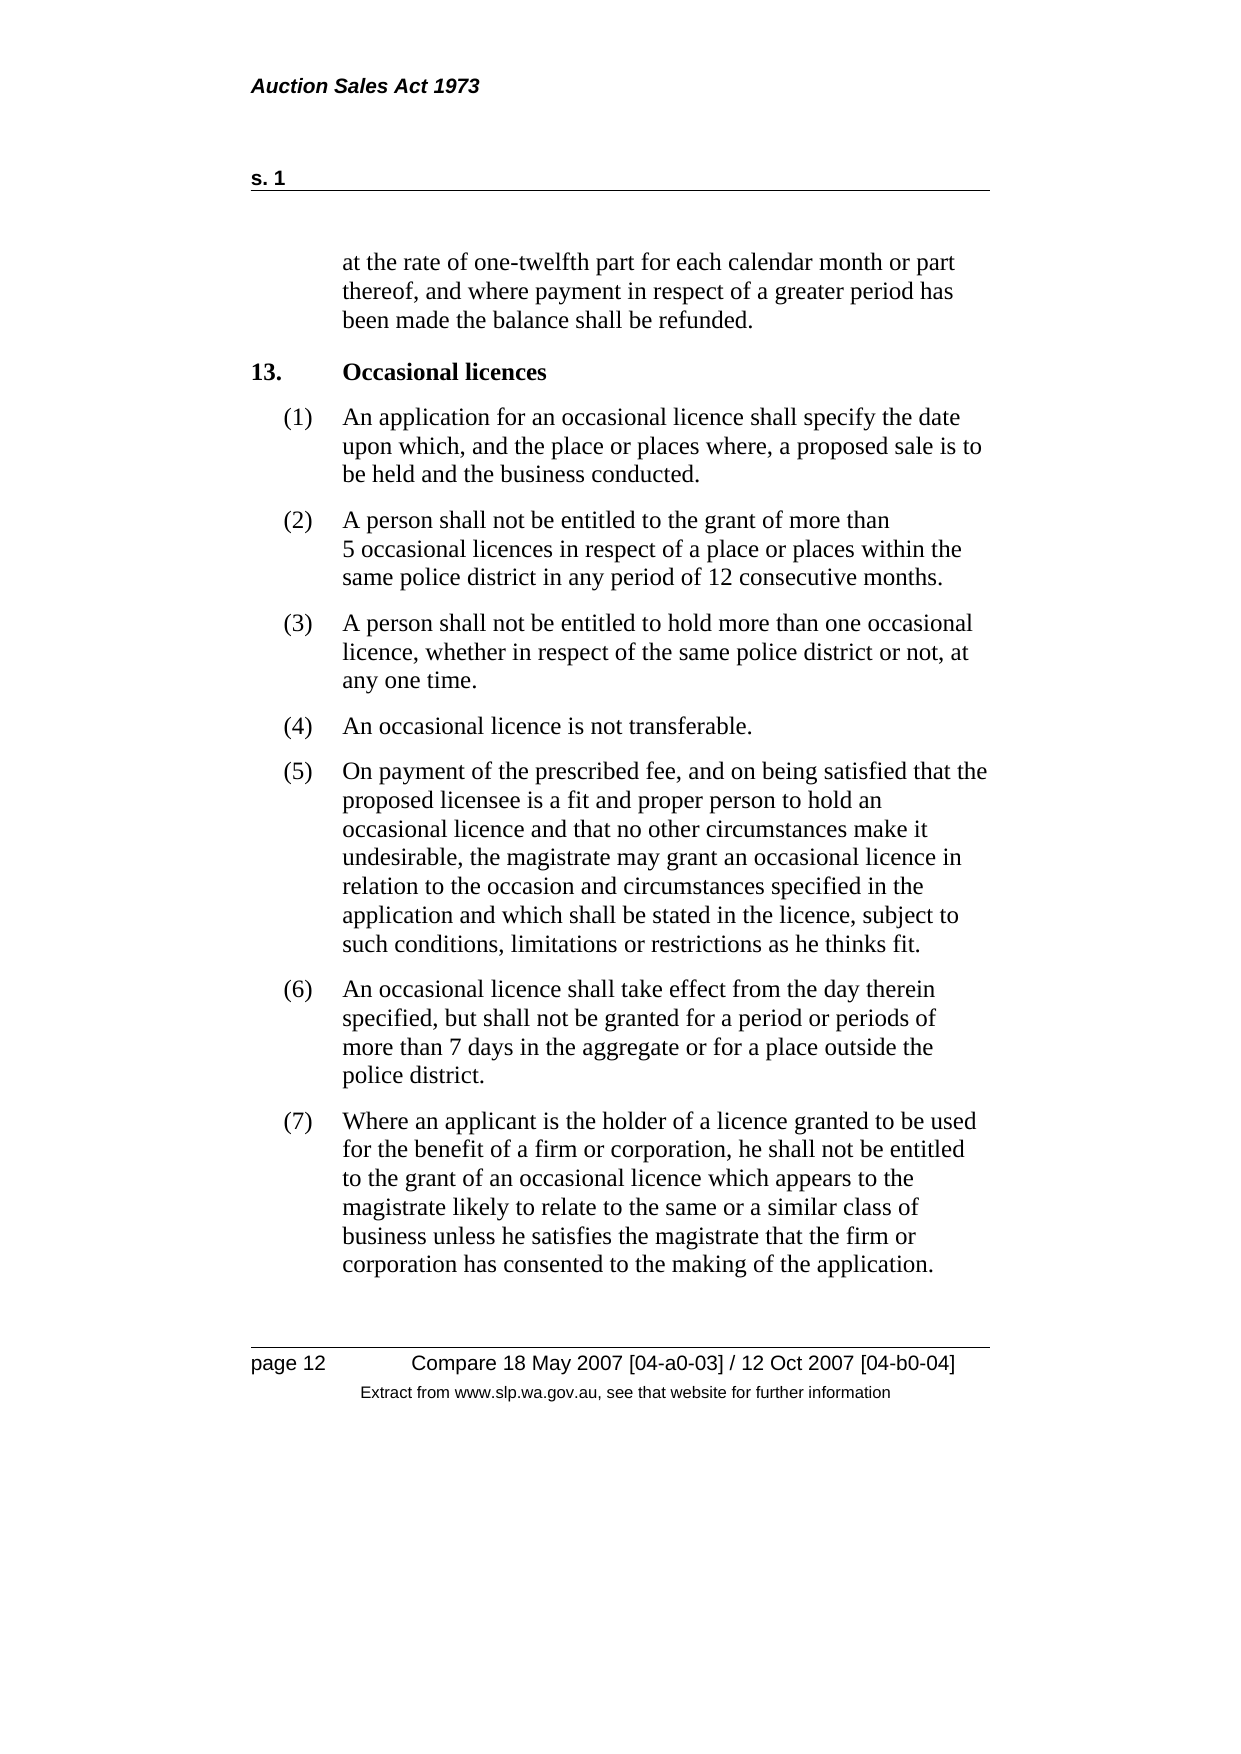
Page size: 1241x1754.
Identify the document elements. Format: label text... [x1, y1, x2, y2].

text (3) A person shall not be entitled to hold more than one occasional licence, whether in respect of the same police district or not, at any one time. [251, 608, 990, 694]
subtitle 13. Occasional licences [251, 357, 990, 385]
text (6) An occasional licence shall take effect from the day therein specified, but shall not be granted for a period or periods of more than 7 days in the aggregate or for a place outside the police district. [251, 974, 990, 1089]
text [251, 247, 990, 334]
text (4) An occasional licence is not transferable. [251, 711, 990, 739]
text (5) On payment of the prescribed fee, and on being satisfied that the proposed licensee is a fit and proper person to hold an occasional licence and that no other circumstances make it undesirable, the magistrate may grant an occasional licence in relation to the occasion and circumstances specified in the application and which shall be stated in the licence, subject to such conditions, limitations or restrictions as he thinks fit. [251, 756, 990, 957]
text (7) Where an applicant is the holder of a licence granted to be used for the benefit of a firm or corporation, he shall not be entitled to the grant of an occasional licence which appears to the magistrate likely to relate to the same or a similar class of business unless he satisfies the magistrate that the firm or corporation has consented to the making of the application. [251, 1106, 990, 1278]
text (2) A person shall not be entitled to the grant of more than 5 occasional licences in respect of a place or places within the same police district in any period of 12 consecutive months. [251, 505, 990, 591]
text (1) An application for an occasional licence shall specify the date upon which, and the place or places where, a proposed sale is to be held and the business conducted. [251, 402, 990, 488]
